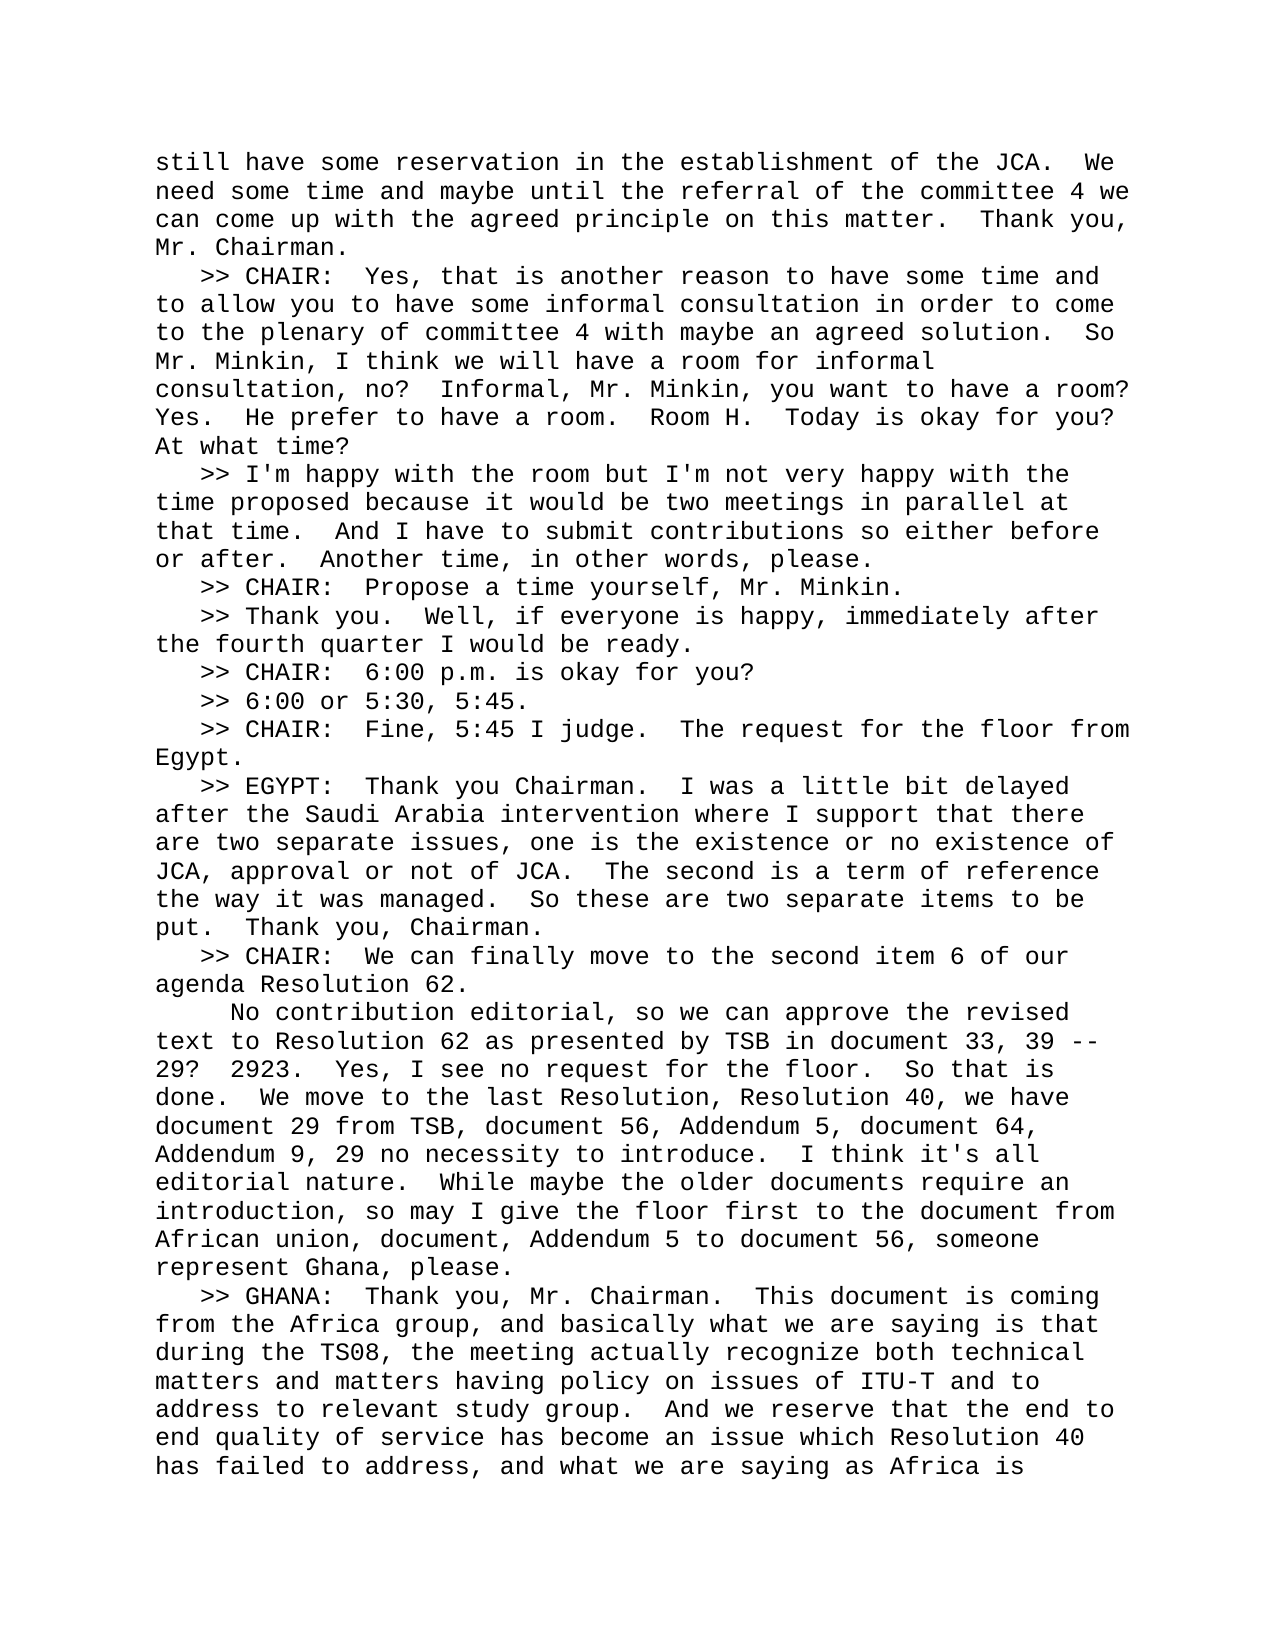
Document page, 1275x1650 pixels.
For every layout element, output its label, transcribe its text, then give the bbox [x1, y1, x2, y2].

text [155, 150, 1130, 263]
text >> CHAIR: Propose a time yourself, Mr. Minkin. [155, 575, 1130, 603]
text >> CHAIR: We can finally move to the second item 6 of our agenda Resolution 62. [155, 943, 1130, 1000]
text >> I'm happy with the room but I'm not very happy with the time proposed because it would be two meetings in parallel at that time. And I have to submit contributions so either before or after. Another time, in other words, please. [155, 462, 1130, 575]
text >> EGYPT: Thank you Chairman. I was a little bit delayed after the Saudi Arabia intervention where I support that there are two separate issues, one is the existence or no existence of JCA, approval or not of JCA. The second is a term of reference the way it was managed. So these are two separate items to be put. Thank you, Chairman. [155, 773, 1130, 943]
text >> CHAIR: Fine, 5:45 I judge. The request for the floor from Egypt. [155, 717, 1130, 773]
text >> Thank you. Well, if everyone is happy, immediately after the fourth quarter I would be ready. [155, 603, 1130, 660]
text No contribution editorial, so we can approve the revised text to Resolution 62 as presented by TSB in document 33, 39 -- 29? 2923. Yes, I see no request for the floor. So that is done. We move to the last Resolution, Resolution 40, we have document 29 from TSB, document 56, Addendum 5, document 64, Addendum 9, 29 no necessity to introduce. I think it's all editorial nature. While maybe the older documents require an introduction, so may I give the floor first to the document from African union, document, Addendum 5 to document 56, someone represent Ghana, please. [155, 1000, 1130, 1283]
text >> 6:00 or 5:30, 5:45. [155, 688, 1130, 717]
text >> CHAIR: 6:00 p.m. is okay for you? [155, 660, 1130, 688]
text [155, 1283, 1130, 1482]
text >> CHAIR: Yes, that is another reason to have some time and to allow you to have some informal consultation in order to come to the plenary of committee 4 with maybe an agreed solution. So Mr. Minkin, I think we will have a room for informal consultation, no? Informal, Mr. Minkin, you want to have a room? Yes. He prefer to have a room. Room H. Today is okay for you? At what time? [155, 263, 1130, 462]
